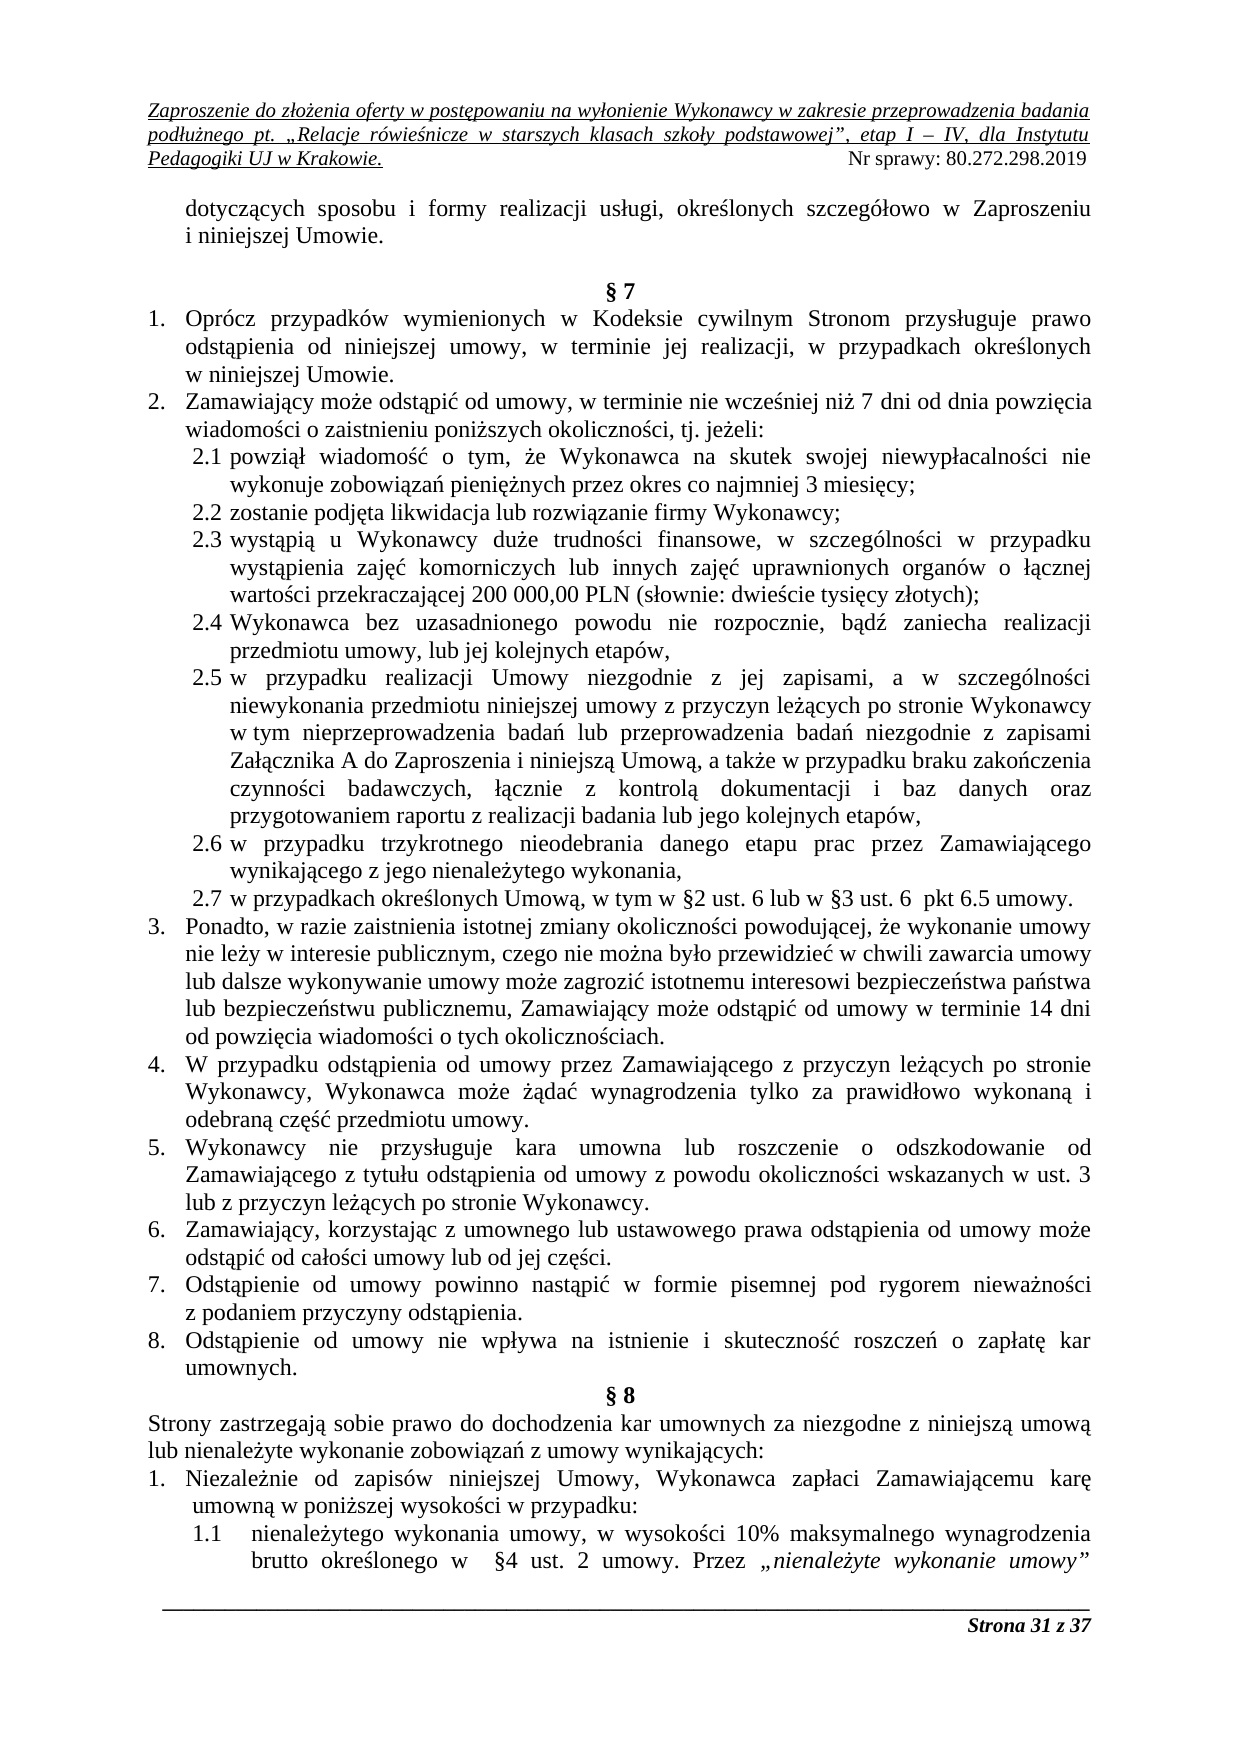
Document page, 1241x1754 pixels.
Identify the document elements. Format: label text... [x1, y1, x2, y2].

list w przypadku trzykrotnego nieodebrania danego etapu prac przez Zamawiającego wynikającego z jego nienależytego wykonania, [192, 829, 1093, 884]
list Wykonawca bez uzasadnionego powodu nie rozpocznie, bądź zaniecha realizacji przedmiotu umowy, lub jej kolejnych etapów, [192, 608, 1093, 663]
list Odstąpienie od umowy nie wpływa na istnienie i skuteczność roszczeń o zapłatę kar umownych. [148, 1326, 1093, 1381]
list W przypadku odstąpienia od umowy przez Zamawiającego z przyczyn leżących po stronie Wykonawcy, Wykonawca może żądać wynagrodzenia tylko za prawidłowo wykonaną i odebraną część przedmiotu umowy. [148, 1050, 1093, 1132]
list Odstąpienie od umowy powinno nastąpić w formie pisemnej pod rygorem nieważności z podaniem przyczyny odstąpienia. [148, 1271, 1093, 1326]
list zostanie podjęta likwidacja lub rozwiązanie firmy Wykonawcy; [192, 498, 1093, 525]
list Zamawiający, korzystając z umownego lub ustawowego prawa odstąpienia od umowy może odstąpić od całości umowy lub od jej części. [148, 1215, 1093, 1271]
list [192, 1519, 1093, 1574]
list Wykonawcy nie przysługuje kara umowna lub roszczenie o odszkodowanie od Zamawiającego z tytułu odstąpienia od umowy z powodu okoliczności wskazanych w ust. 3 lub z przyczyn leżących po stronie Wykonawcy. [148, 1132, 1093, 1215]
text Strony zastrzegają sobie prawo do dochodzenia kar umownych za niezgodne z niniejszą umową lub nienależyte wykonanie zobowiązań z umowy wynikających: [148, 1408, 1093, 1464]
list Zamawiający może odstąpić od umowy, w terminie nie wcześniej niż 7 dni od dnia powzięcia wiadomości o zaistnieniu poniższych okoliczności, tj. jeżeli: [148, 387, 1093, 442]
text § 7 [148, 277, 1093, 304]
list Ponadto, w razie zaistnienia istotnej zmiany okoliczności powodującej, że wykonanie umowy nie leży w interesie publicznym, czego nie można było przewidzieć w chwili zawarcia umowy lub dalsze wykonywanie umowy może zagrozić istotnemu interesowi bezpieczeństwa państwa lub bezpieczeństwu publicznemu, Zamawiający może odstąpić od umowy w terminie 14 dni od powzięcia wiadomości o tych okolicznościach. [148, 912, 1093, 1050]
list Oprócz przypadków wymienionych w Kodeksie cywilnym Stronom przysługuje prawo odstąpienia od niniejszej umowy, w terminie jej realizacji, w przypadkach określonych w niniejszej Umowie. [148, 304, 1093, 387]
text § 8 [148, 1381, 1093, 1408]
list powziął wiadomość o tym, że Wykonawca na skutek swojej niewypłacalności nie wykonuje zobowiązań pieniężnych przez okres co najmniej 3 miesięcy; [192, 442, 1093, 498]
list wystąpią u Wykonawcy duże trudności finansowe, w szczególności w przypadku wystąpienia zajęć komorniczych lub innych zajęć uprawnionych organów o łącznej wartości przekraczającej 200 000,00 PLN (słownie: dwieście tysięcy złotych); [192, 525, 1093, 608]
list w przypadku realizacji Umowy niezgodnie z jej zapisami, a w szczególności niewykonania przedmiotu niniejszej umowy z przyczyn leżących po stronie Wykonawcy w tym nieprzeprowadzenia badań lub przeprowadzenia badań niezgodnie z zapisami Załącznika A do Zaproszenia i niniejszą Umową, a także w przypadku braku zakończenia czynności badawczych, łącznie z kontrolą dokumentacji i baz danych oraz przygotowaniem raportu z realizacji badania lub jego kolejnych etapów, [192, 663, 1093, 829]
list w przypadkach określonych Umową, w tym w §2 ust. 6 lub w §3 ust. 6 pkt 6.5 umowy. [192, 884, 1093, 912]
list Niezależnie od zapisów niniejszej Umowy, Wykonawca zapłaci Zamawiającemu karę umowną w poniższej wysokości w przypadku: [148, 1464, 1093, 1519]
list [148, 194, 1093, 249]
